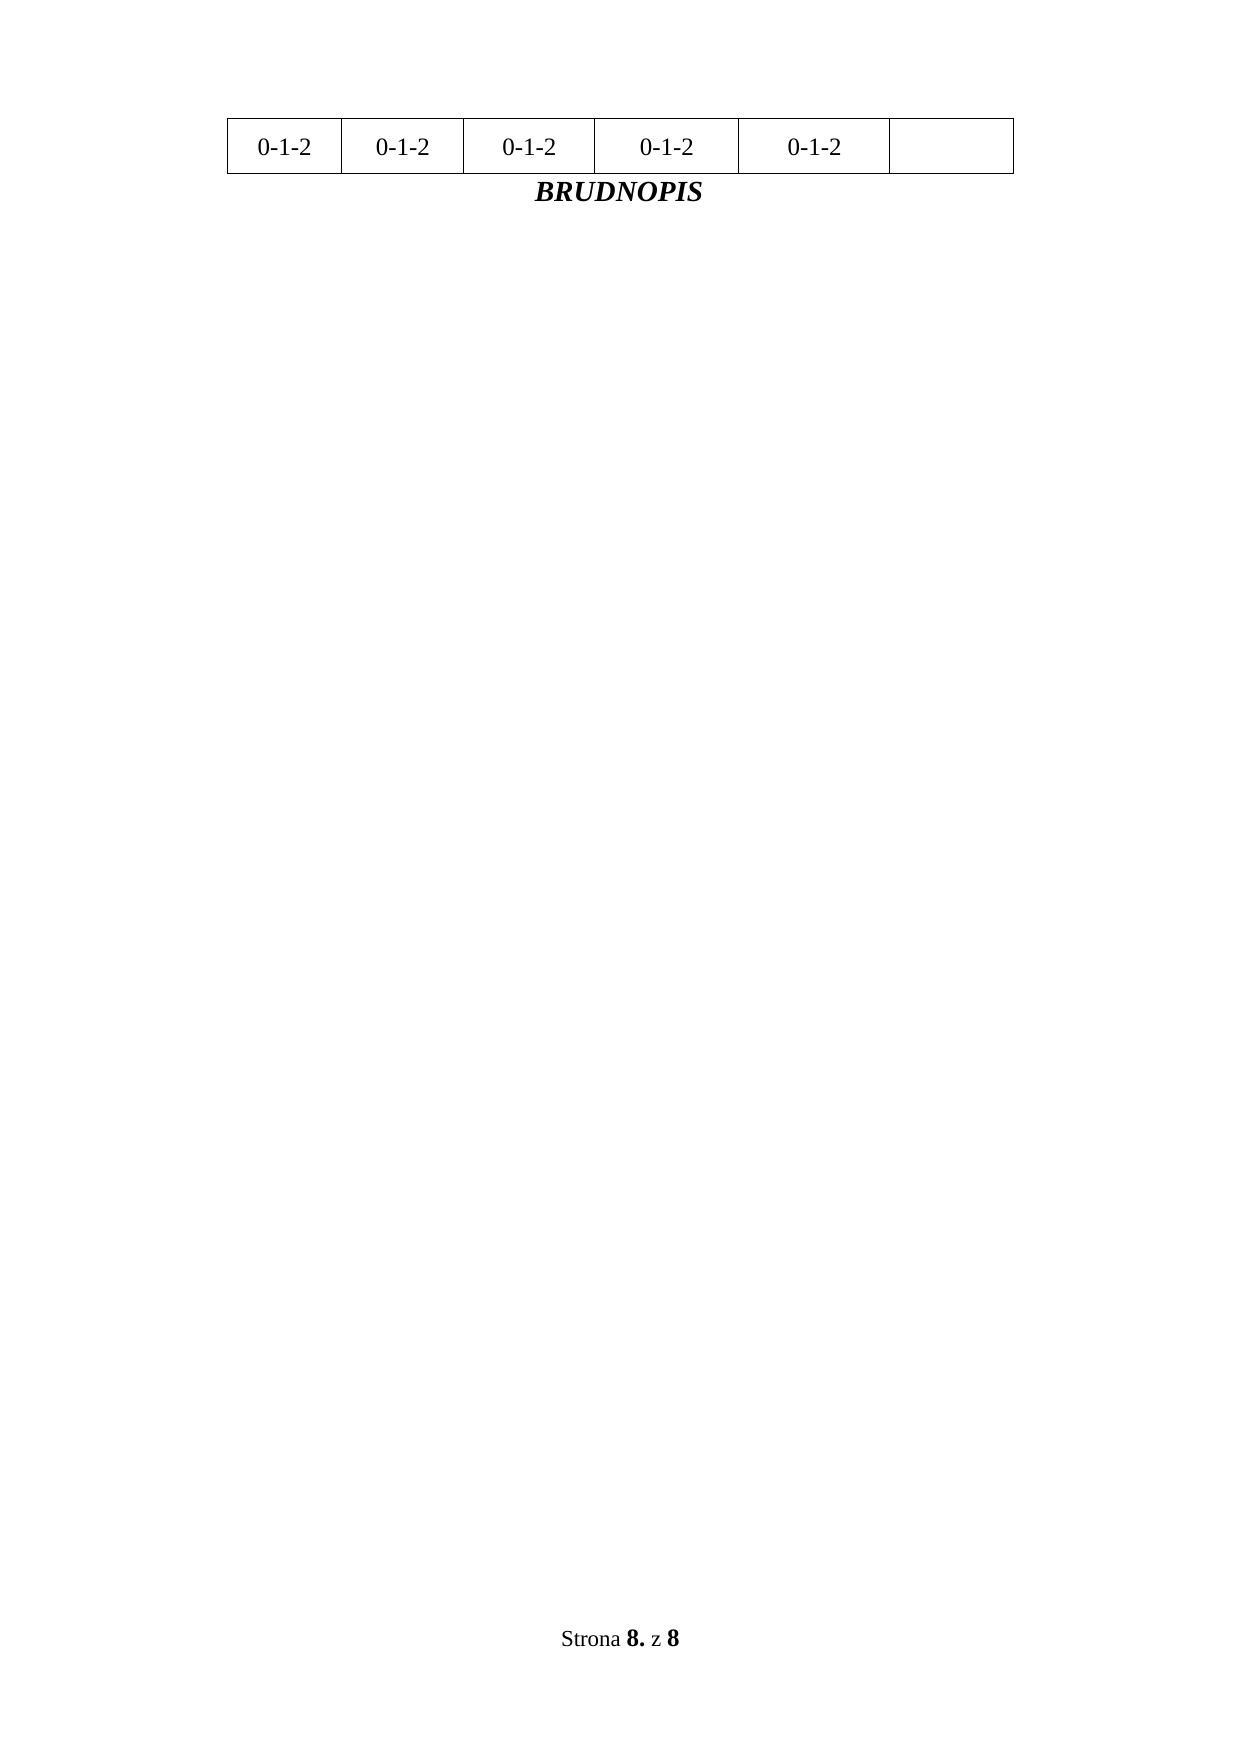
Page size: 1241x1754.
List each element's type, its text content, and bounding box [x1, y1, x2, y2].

table_cell 0-1-2 [228, 119, 341, 173]
table_cell 0-1-2 [464, 119, 594, 173]
table_cell 0-1-2 [595, 119, 738, 173]
text BRUDNOPIS [148, 174, 1093, 207]
table_cell 0-1-2 [739, 119, 889, 173]
table_cell [890, 119, 1013, 173]
table_cell 0-1-2 [342, 119, 463, 173]
